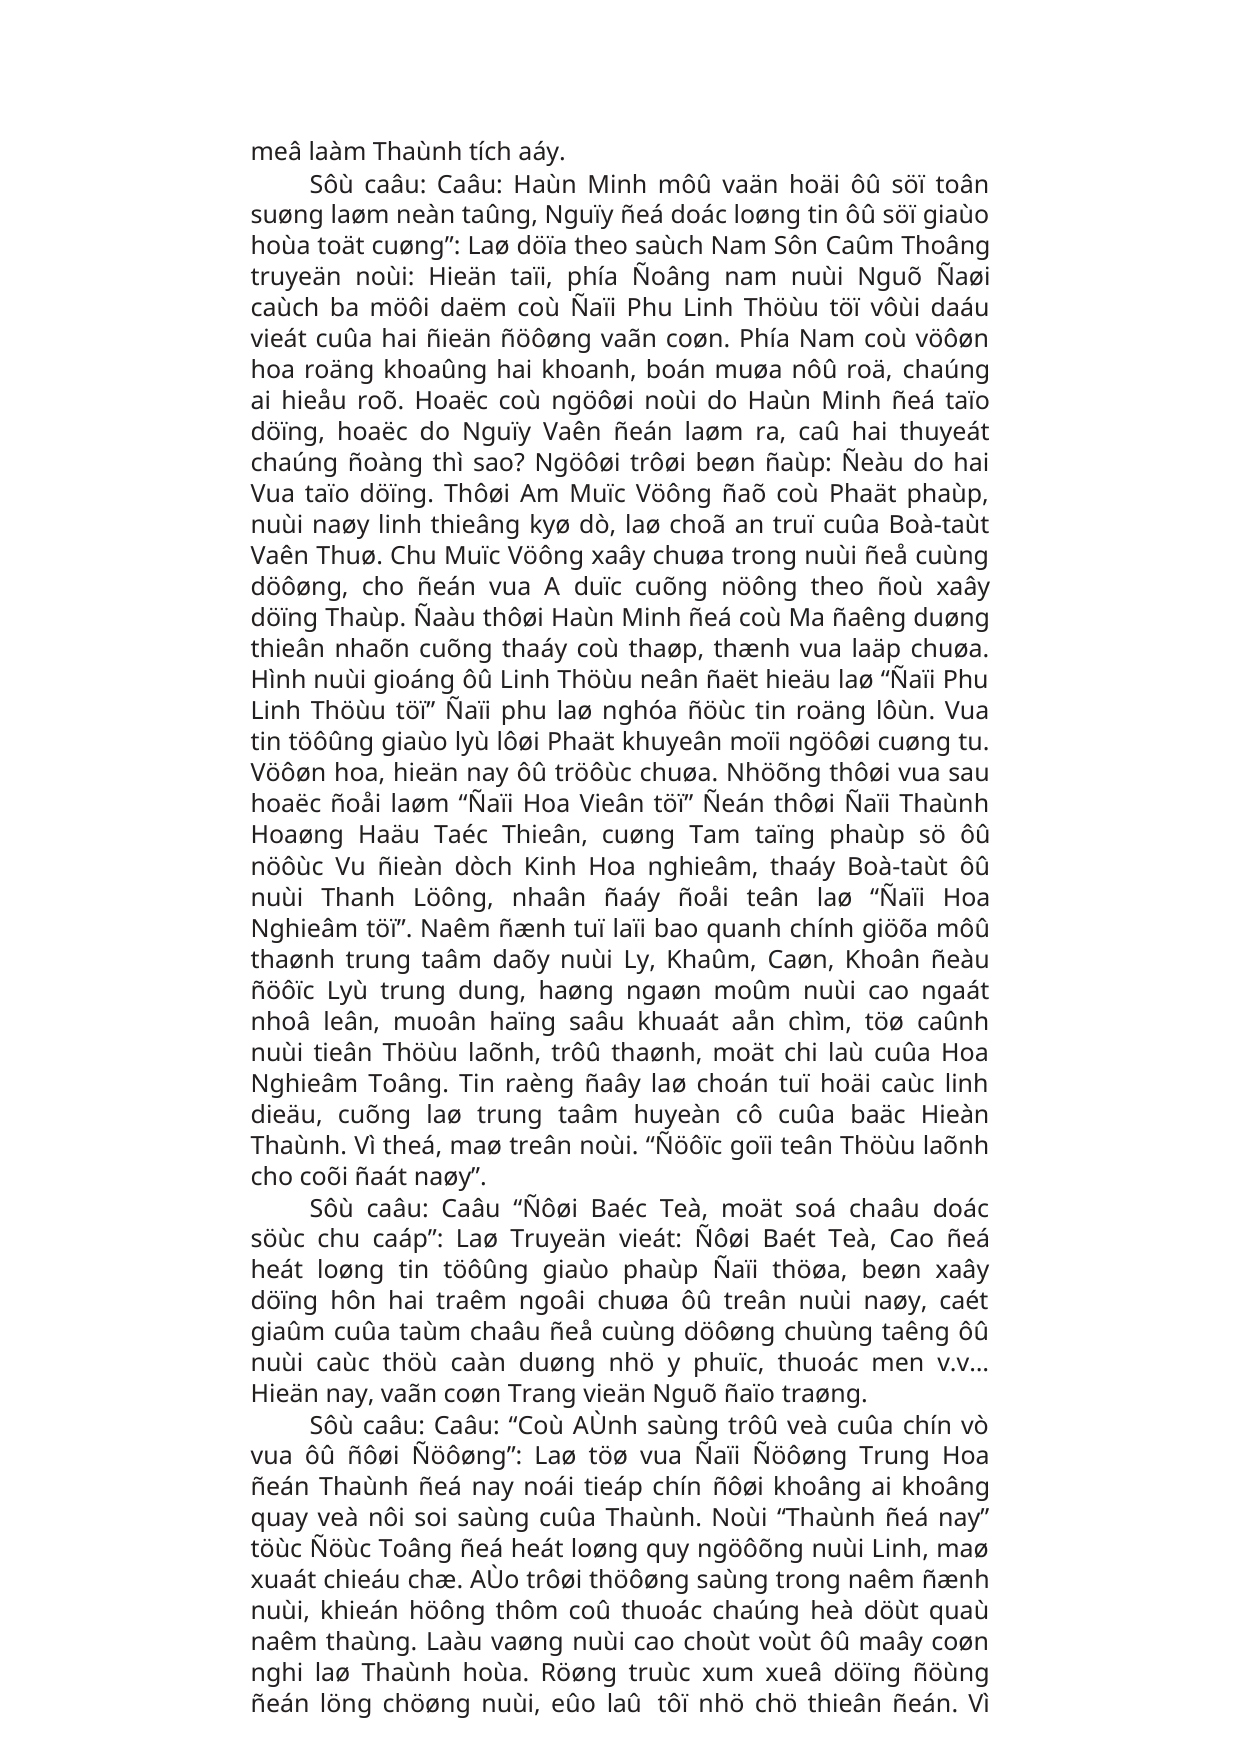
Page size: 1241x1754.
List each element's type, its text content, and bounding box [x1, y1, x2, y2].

text Sôù caâu: Caâu: Haùn Minh môû vaän hoäi ôû söï toân suøng laøm neàn taûng, Nguïy ñeá doác loøng tin ôû söï giaùo hoùa toät cuøng”: Laø döïa theo saùch Nam Sôn Caûm Thoâng truyeän noùi: Hieän taïi, phía Ñoâng nam nuùi Nguõ Ñaøi caùch ba möôi daëm coù Ñaïi Phu Linh Thöùu töï vôùi daáu vieát cuûa hai ñieän ñöôøng vaãn coøn. Phía Nam coù vöôøn hoa roäng khoaûng hai khoanh, boán muøa nôû roä, chaúng ai hieåu roõ. Hoaëc coù ngöôøi noùi do Haùn Minh ñeá taïo döïng, hoaëc do Nguïy Vaên ñeán laøm ra, caû hai thuyeát chaúng ñoàng thì sao? Ngöôøi trôøi beøn ñaùp: Ñeàu do hai Vua taïo döïng. Thôøi Am Muïc Vöông ñaõ coù Phaät phaùp, nuùi naøy linh thieâng kyø dò, laø choã an truï cuûa Boà-taùt Vaên Thuø. Chu Muïc Vöông xaây chuøa trong nuùi ñeå cuùng döôøng, cho ñeán vua A duïc cuõng nöông theo ñoù xaây döïng Thaùp. Ñaàu thôøi Haùn Minh ñeá coù Ma ñaêng duøng thieân nhaõn cuõng thaáy coù thaøp, thænh vua laäp chuøa. Hình nuùi gioáng ôû Linh Thöùu neân ñaët hieäu laø “Ñaïi Phu Linh Thöùu töï” Ñaïi phu laø nghóa ñöùc tin roäng lôùn. Vua tin töôûng giaùo lyù lôøi Phaät khuyeân moïi ngöôøi cuøng tu. Vöôøn hoa, hieän nay ôû tröôùc chuøa. Nhöõng thôøi vua sau hoaëc ñoåi laøm “Ñaïi Hoa Vieân töï” Ñeán thôøi Ñaïi Thaùnh Hoaøng Haäu Taéc Thieân, cuøng Tam taïng phaùp sö ôû nöôùc Vu ñieàn dòch Kinh Hoa nghieâm, thaáy Boà-taùt ôû nuùi Thanh Löông, nhaân ñaáy ñoåi teân laø “Ñaïi Hoa Nghieâm töï”. Naêm ñænh tuï laïi bao quanh chính giöõa môû thaønh trung taâm daõy nuùi Ly, Khaûm, Caøn, Khoân ñeàu ñöôïc Lyù trung dung, haøng ngaøn moûm nuùi cao ngaát nhoâ leân, muoân haïng saâu khuaát aån chìm, töø caûnh nuùi tieân Thöùu laõnh, trôû thaønh, moät chi laù cuûa Hoa Nghieâm Toâng. Tin raèng ñaây laø choán tuï hoäi caùc linh dieäu, cuõng laø trung taâm huyeàn cô cuûa baäc Hieàn Thaùnh. Vì theá, maø treân noùi. “Ñöôïc goïi teân Thöùu laõnh cho coõi ñaát naøy”. [250, 168, 990, 1193]
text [250, 1410, 990, 1720]
text Sôù caâu: Caâu “Ñôøi Baéc Teà, moät soá chaâu doác söùc chu caáp”: Laø Truyeän vieát: Ñôøi Baét Teà, Cao ñeá heát loøng tin töôûng giaùo phaùp Ñaïi thöøa, beøn xaây döïng hôn hai traêm ngoâi chuøa ôû treân nuùi naøy, caét giaûm cuûa taùm chaâu ñeå cuùng döôøng chuùng taêng ôû nuùi caùc thöù caàn duøng nhö y phuïc, thuoác men v.v… Hieän nay, vaãn coøn Trang vieän Nguõ ñaïo traøng. [250, 1193, 990, 1410]
text meâ laàm Thaùnh tích aáy. [250, 134, 1065, 167]
